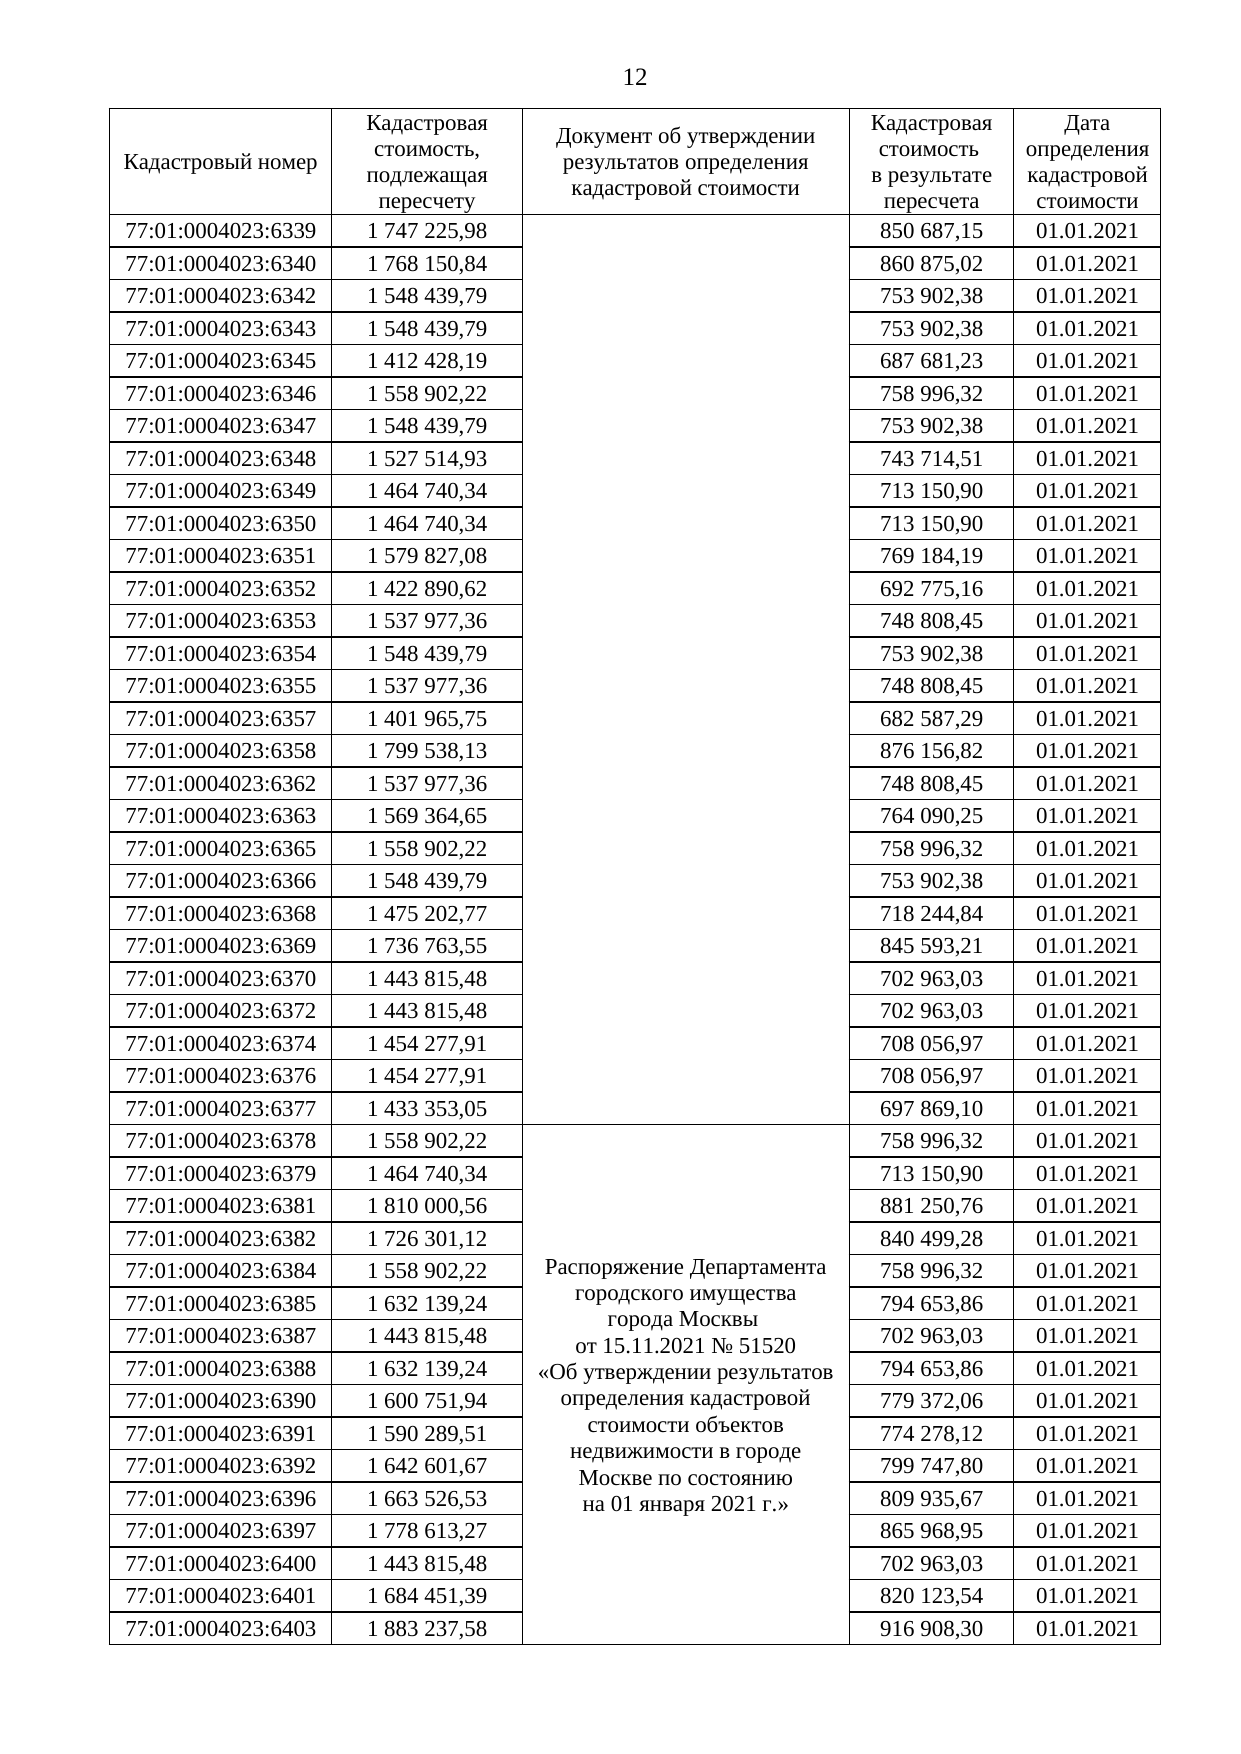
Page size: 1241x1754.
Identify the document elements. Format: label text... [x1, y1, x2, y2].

table_cell 77:01:0004023:6391 [110, 1418, 331, 1449]
table_cell 77:01:0004023:6343 [110, 313, 331, 344]
table_cell 708 056,97 [850, 1028, 1013, 1059]
table_cell 01.01.2021 [1014, 930, 1160, 961]
table_cell 01.01.2021 [1014, 215, 1160, 246]
table_cell 77:01:0004023:6403 [110, 1613, 331, 1644]
table_cell 1 590 289,51 [332, 1418, 522, 1449]
table_cell 743 714,51 [850, 443, 1013, 474]
table_cell 753 902,38 [850, 280, 1013, 311]
table_cell 702 963,03 [850, 995, 1013, 1026]
table_cell 01.01.2021 [1014, 540, 1160, 571]
table_cell 01.01.2021 [1014, 800, 1160, 831]
table_cell 1 799 538,13 [332, 735, 522, 766]
table_cell 01.01.2021 [1014, 1223, 1160, 1254]
table_cell 77:01:0004023:6376 [110, 1060, 331, 1091]
table_cell 687 681,23 [850, 345, 1013, 376]
table_cell 77:01:0004023:6401 [110, 1580, 331, 1611]
table_cell 77:01:0004023:6362 [110, 768, 331, 799]
table_cell 1 454 277,91 [332, 1028, 522, 1059]
table_cell 1 558 902,22 [332, 833, 522, 864]
table_cell 809 935,67 [850, 1483, 1013, 1514]
table_cell 01.01.2021 [1014, 475, 1160, 506]
table_cell 77:01:0004023:6390 [110, 1385, 331, 1416]
table_cell 850 687,15 [850, 215, 1013, 246]
table_cell 1 548 439,79 [332, 313, 522, 344]
table_header Кадастровая стоимость в результате пересчета [850, 109, 1013, 214]
table_cell 758 996,32 [850, 1125, 1013, 1156]
table_cell 1 569 364,65 [332, 800, 522, 831]
table_cell 77:01:0004023:6372 [110, 995, 331, 1026]
table_cell 77:01:0004023:6348 [110, 443, 331, 474]
table_cell 881 250,76 [850, 1190, 1013, 1221]
table_cell 713 150,90 [850, 475, 1013, 506]
table_cell 01.01.2021 [1014, 833, 1160, 864]
table_cell 01.01.2021 [1014, 1320, 1160, 1351]
table_cell 01.01.2021 [1014, 1125, 1160, 1156]
table_cell 1 443 815,48 [332, 995, 522, 1026]
table_cell 1 443 815,48 [332, 1320, 522, 1351]
table_cell 01.01.2021 [1014, 1093, 1160, 1124]
table_cell 77:01:0004023:6396 [110, 1483, 331, 1514]
table_cell 01.01.2021 [1014, 1483, 1160, 1514]
table_cell 01.01.2021 [1014, 1548, 1160, 1579]
table_cell 01.01.2021 [1014, 898, 1160, 929]
table_cell 1 422 890,62 [332, 573, 522, 604]
table_cell 1 464 740,34 [332, 475, 522, 506]
table_cell 01.01.2021 [1014, 768, 1160, 799]
table_cell 77:01:0004023:6388 [110, 1353, 331, 1384]
table_cell 01.01.2021 [1014, 865, 1160, 896]
table_cell 1 558 902,22 [332, 1255, 522, 1286]
table_cell 769 184,19 [850, 540, 1013, 571]
table_header Документ об утверждении результатов определения кадастровой стоимости [523, 109, 849, 214]
table_cell 764 090,25 [850, 800, 1013, 831]
table_cell 1 548 439,79 [332, 865, 522, 896]
table_cell 1 548 439,79 [332, 410, 522, 441]
table_cell 820 123,54 [850, 1580, 1013, 1611]
table_cell 1 454 277,91 [332, 1060, 522, 1091]
table_cell 01.01.2021 [1014, 1255, 1160, 1286]
table_cell 01.01.2021 [1014, 1613, 1160, 1644]
table_cell 1 464 740,34 [332, 1158, 522, 1189]
table_cell 702 963,03 [850, 1320, 1013, 1351]
table_cell 794 653,86 [850, 1288, 1013, 1319]
table_cell 1 558 902,22 [332, 378, 522, 409]
table_cell 860 875,02 [850, 248, 1013, 279]
table_cell 1 548 439,79 [332, 638, 522, 669]
table_cell 1 464 740,34 [332, 508, 522, 539]
table_cell 01.01.2021 [1014, 1158, 1160, 1189]
table_cell 77:01:0004023:6370 [110, 963, 331, 994]
table_cell 1 600 751,94 [332, 1385, 522, 1416]
table_cell 77:01:0004023:6369 [110, 930, 331, 961]
table_cell 840 499,28 [850, 1223, 1013, 1254]
table_cell 01.01.2021 [1014, 1385, 1160, 1416]
table_cell 77:01:0004023:6397 [110, 1515, 331, 1546]
table_cell 1 443 815,48 [332, 963, 522, 994]
table_cell 753 902,38 [850, 313, 1013, 344]
table_cell 1 768 150,84 [332, 248, 522, 279]
table_cell 682 587,29 [850, 703, 1013, 734]
table_cell 01.01.2021 [1014, 1353, 1160, 1384]
table_cell 799 747,80 [850, 1450, 1013, 1481]
table_cell 77:01:0004023:6339 [110, 215, 331, 246]
table_cell 758 996,32 [850, 1255, 1013, 1286]
table_cell 1 412 428,19 [332, 345, 522, 376]
table_cell 01.01.2021 [1014, 1580, 1160, 1611]
table_cell 708 056,97 [850, 1060, 1013, 1091]
table_cell 876 156,82 [850, 735, 1013, 766]
table_cell 77:01:0004023:6340 [110, 248, 331, 279]
table_cell 1 475 202,77 [332, 898, 522, 929]
table_cell 01.01.2021 [1014, 1028, 1160, 1059]
table_cell 01.01.2021 [1014, 443, 1160, 474]
table_cell 1 747 225,98 [332, 215, 522, 246]
table_cell 01.01.2021 [1014, 703, 1160, 734]
table_cell 1 684 451,39 [332, 1580, 522, 1611]
table_cell 1 548 439,79 [332, 280, 522, 311]
table_cell 758 996,32 [850, 378, 1013, 409]
table_cell 1 726 301,12 [332, 1223, 522, 1254]
table_cell 753 902,38 [850, 865, 1013, 896]
table_cell 753 902,38 [850, 638, 1013, 669]
table_cell 1 883 237,58 [332, 1613, 522, 1644]
table_cell 1 537 977,36 [332, 768, 522, 799]
table_cell 1 537 977,36 [332, 605, 522, 636]
table_cell 01.01.2021 [1014, 280, 1160, 311]
table_cell 748 808,45 [850, 605, 1013, 636]
table_cell 77:01:0004023:6346 [110, 378, 331, 409]
table_cell 77:01:0004023:6400 [110, 1548, 331, 1579]
table_cell 1 401 965,75 [332, 703, 522, 734]
table_cell 1 810 000,56 [332, 1190, 522, 1221]
table_header Кадастровый номер [110, 109, 331, 214]
table_cell 845 593,21 [850, 930, 1013, 961]
table_cell 01.01.2021 [1014, 1190, 1160, 1221]
table_cell 1 632 139,24 [332, 1353, 522, 1384]
table_cell 77:01:0004023:6363 [110, 800, 331, 831]
table_cell 77:01:0004023:6352 [110, 573, 331, 604]
table_cell 692 775,16 [850, 573, 1013, 604]
table_cell 77:01:0004023:6366 [110, 865, 331, 896]
table_cell 77:01:0004023:6351 [110, 540, 331, 571]
table_cell 702 963,03 [850, 1548, 1013, 1579]
table_cell 77:01:0004023:6365 [110, 833, 331, 864]
table_cell 77:01:0004023:6357 [110, 703, 331, 734]
table_cell 01.01.2021 [1014, 735, 1160, 766]
table_cell 77:01:0004023:6377 [110, 1093, 331, 1124]
table_cell Распоряжение Департамента городского имущества города Москвы от 15.11.2021 № 51520 «Об утверждении результатов определения кадастровой стоимости объектов недвижимости в городе Москве по состоянию на 01 января 2021 г.» [523, 1125, 849, 1644]
table_cell 77:01:0004023:6381 [110, 1190, 331, 1221]
table_cell 713 150,90 [850, 508, 1013, 539]
table_cell 77:01:0004023:6374 [110, 1028, 331, 1059]
table_cell 77:01:0004023:6379 [110, 1158, 331, 1189]
table_cell 1 778 613,27 [332, 1515, 522, 1546]
table_cell 753 902,38 [850, 410, 1013, 441]
table_cell 1 527 514,93 [332, 443, 522, 474]
table_cell 774 278,12 [850, 1418, 1013, 1449]
table_cell 01.01.2021 [1014, 995, 1160, 1026]
table_cell 77:01:0004023:6358 [110, 735, 331, 766]
table_cell 01.01.2021 [1014, 670, 1160, 701]
table_cell 748 808,45 [850, 768, 1013, 799]
table_header Кадастровая стоимость, подлежащая пересчету [332, 109, 522, 214]
table_cell 77:01:0004023:6349 [110, 475, 331, 506]
table_cell 718 244,84 [850, 898, 1013, 929]
table_cell 1 736 763,55 [332, 930, 522, 961]
table_cell 702 963,03 [850, 963, 1013, 994]
table_cell 748 808,45 [850, 670, 1013, 701]
table_cell 77:01:0004023:6384 [110, 1255, 331, 1286]
table_cell 1 558 902,22 [332, 1125, 522, 1156]
table_cell 77:01:0004023:6345 [110, 345, 331, 376]
table_cell 779 372,06 [850, 1385, 1013, 1416]
table_cell 794 653,86 [850, 1353, 1013, 1384]
table_cell 01.01.2021 [1014, 1418, 1160, 1449]
table_cell 77:01:0004023:6342 [110, 280, 331, 311]
table_cell 77:01:0004023:6355 [110, 670, 331, 701]
table_cell 916 908,30 [850, 1613, 1013, 1644]
table_cell 1 433 353,05 [332, 1093, 522, 1124]
table_cell 01.01.2021 [1014, 410, 1160, 441]
table_cell 77:01:0004023:6392 [110, 1450, 331, 1481]
table_cell 01.01.2021 [1014, 1450, 1160, 1481]
table_cell 77:01:0004023:6350 [110, 508, 331, 539]
table_cell 01.01.2021 [1014, 345, 1160, 376]
table_cell 713 150,90 [850, 1158, 1013, 1189]
table_cell 01.01.2021 [1014, 1288, 1160, 1319]
table_cell 01.01.2021 [1014, 963, 1160, 994]
table_cell 1 443 815,48 [332, 1548, 522, 1579]
table_cell 77:01:0004023:6354 [110, 638, 331, 669]
table_cell 77:01:0004023:6378 [110, 1125, 331, 1156]
table_cell 865 968,95 [850, 1515, 1013, 1546]
table_cell 77:01:0004023:6382 [110, 1223, 331, 1254]
table_cell 77:01:0004023:6353 [110, 605, 331, 636]
table_cell 1 632 139,24 [332, 1288, 522, 1319]
table_cell 77:01:0004023:6387 [110, 1320, 331, 1351]
table_cell 01.01.2021 [1014, 313, 1160, 344]
table_cell 01.01.2021 [1014, 573, 1160, 604]
table_cell 01.01.2021 [1014, 638, 1160, 669]
table_cell 697 869,10 [850, 1093, 1013, 1124]
table_cell 1 642 601,67 [332, 1450, 522, 1481]
table_cell 1 663 526,53 [332, 1483, 522, 1514]
table_cell 1 537 977,36 [332, 670, 522, 701]
table_cell 1 579 827,08 [332, 540, 522, 571]
table_cell 01.01.2021 [1014, 605, 1160, 636]
table_header Дата определения кадастровой стоимости [1014, 109, 1160, 214]
table_cell 01.01.2021 [1014, 1515, 1160, 1546]
table_cell 77:01:0004023:6347 [110, 410, 331, 441]
table_cell 758 996,32 [850, 833, 1013, 864]
table_cell 01.01.2021 [1014, 1060, 1160, 1091]
table_cell 77:01:0004023:6385 [110, 1288, 331, 1319]
table_cell 77:01:0004023:6368 [110, 898, 331, 929]
table_cell 01.01.2021 [1014, 248, 1160, 279]
table_cell 01.01.2021 [1014, 508, 1160, 539]
table_cell 01.01.2021 [1014, 378, 1160, 409]
